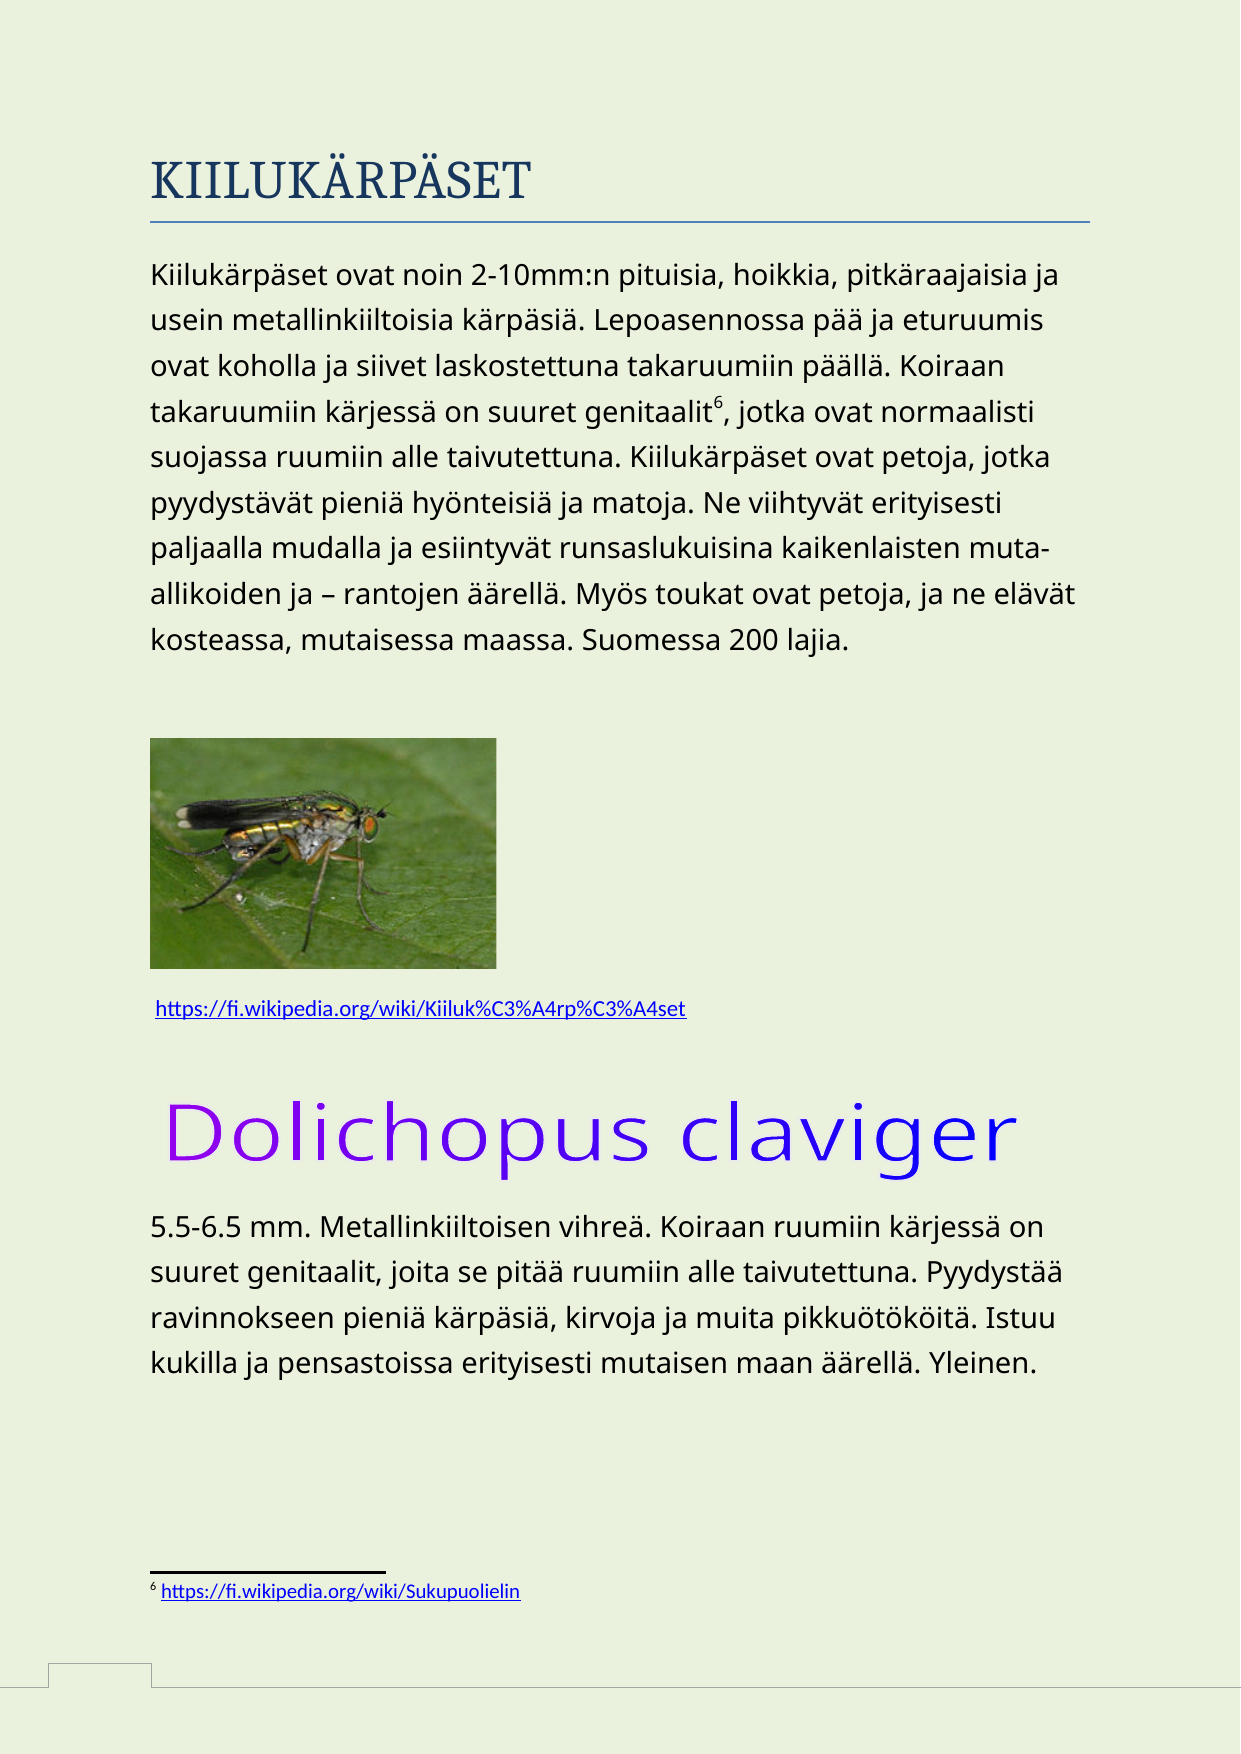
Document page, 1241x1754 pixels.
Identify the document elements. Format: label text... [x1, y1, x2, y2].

title KIILUKÄRPÄSET [150, 150, 1090, 221]
text https://fi.wikipedia.org/wiki/Kiiluk%C3%A4rp%C3%A4set [150, 994, 1090, 1022]
text 5.5-6.5 mm. Metallinkiiltoisen vihreä. Koiraan ruumiin kärjessä on suuret genitaalit, joita se pitää ruumiin alle taivutettuna. Pyydystää ravinnokseen pieniä kärpäsiä, kirvoja ja muita pikkuötököitä. Istuu kukilla ja pensastoissa erityisesti mutaisen maan äärellä. Yleinen. [150, 1206, 1090, 1382]
text Kiilukärpäset ovat noin 2-10mm:n pituisia, hoikkia, pitkäraajaisia ja usein metallinkiiltoisia kärpäsiä. Lepoasennossa pää ja eturuumis ovat koholla ja siivet laskostettuna takaruumiin päällä. Koiraan takaruumiin kärjessä on suuret genitaalit, jotka ovat normaalisti suojassa ruumiin alle taivutettuna. Kiilukärpäset ovat petoja, jotka pyydystävät pieniä hyönteisiä ja matoja. Ne viihtyvät erityisesti paljaalla mudalla ja esiintyvät runsaslukuisina kaikenlaisten muta-allikoiden ja – rantojen äärellä. Myös toukat ovat petoja, ja ne elävät kosteassa, mutaisessa maassa. Suomessa 200 lajia. [150, 254, 1090, 659]
picture [150, 738, 497, 969]
